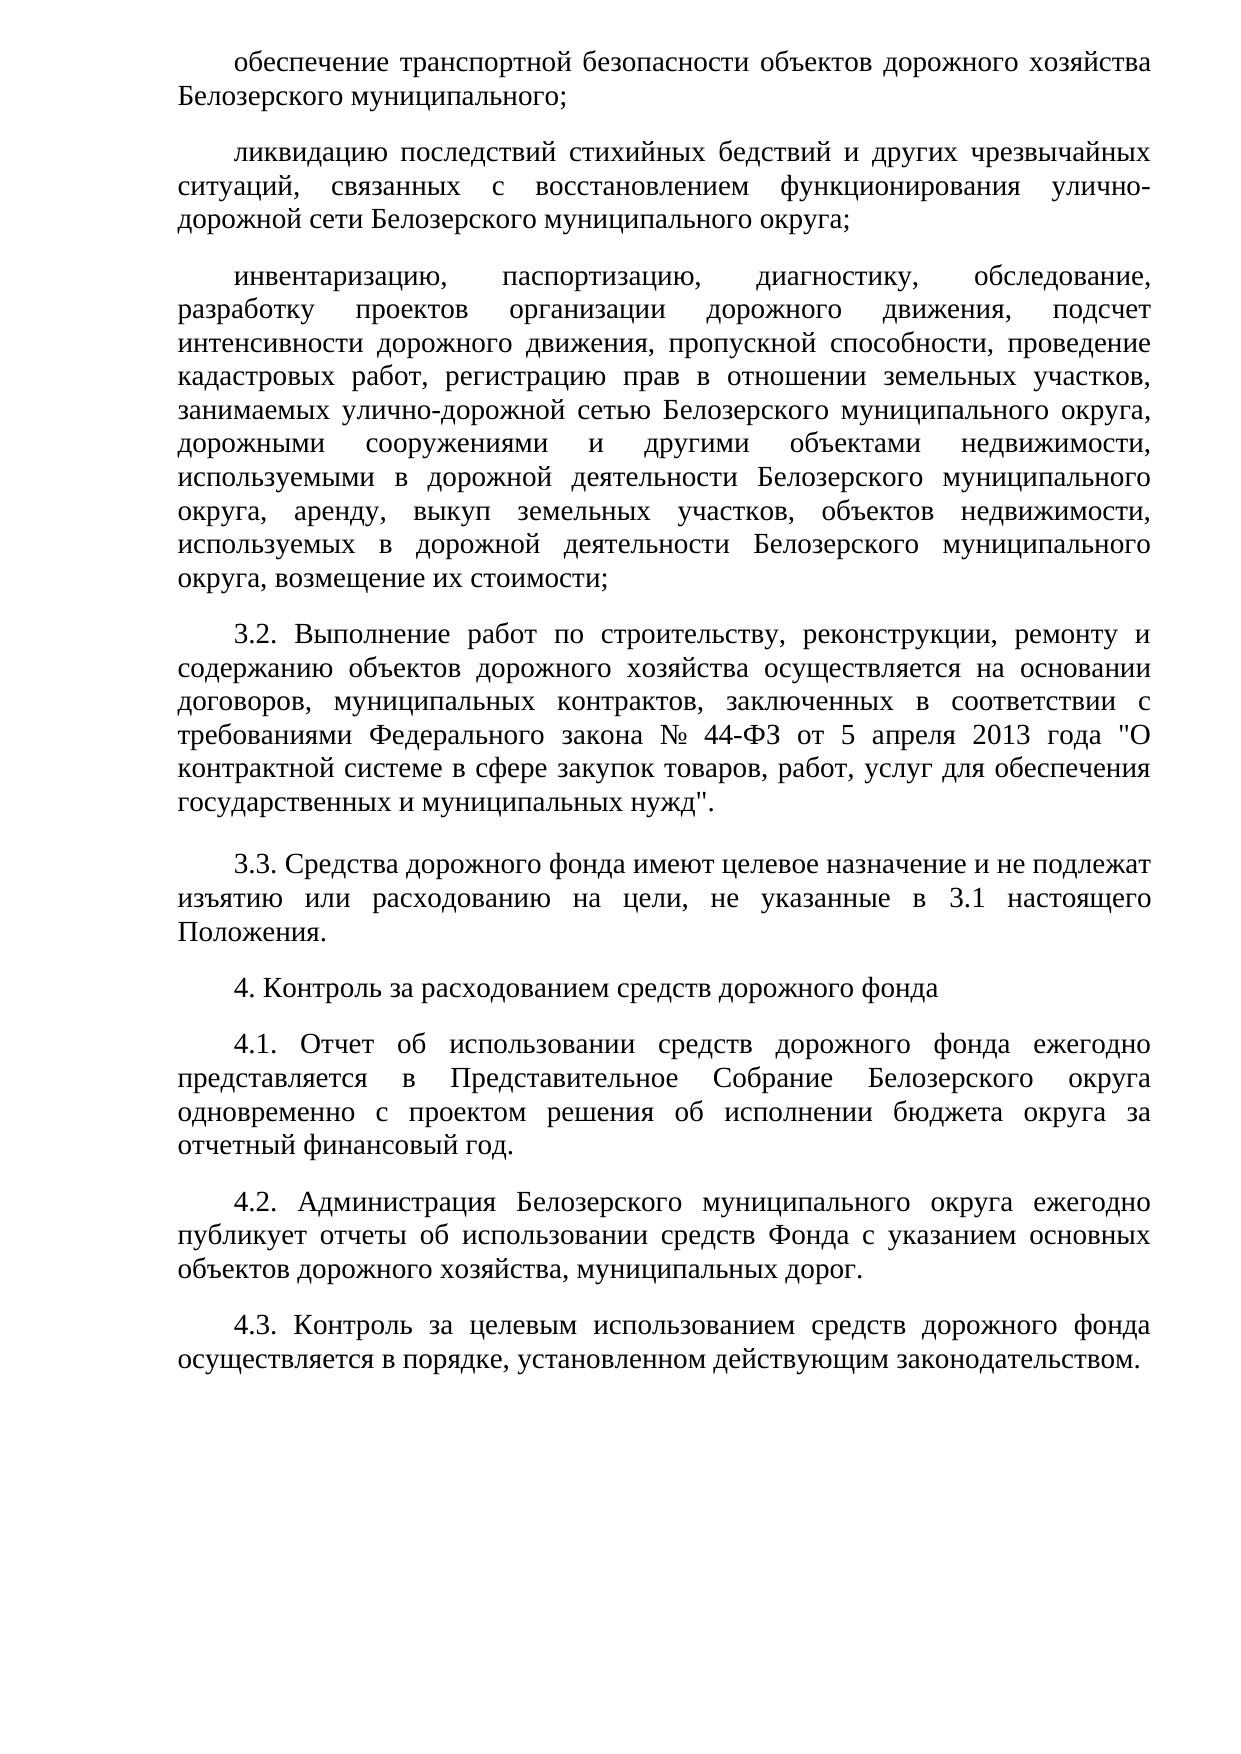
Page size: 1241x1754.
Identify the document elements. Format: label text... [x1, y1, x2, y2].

text 3.2. Выполнение работ по строительству, реконструкции, ремонту и содержанию объектов дорожного хозяйства осуществляется на основании договоров, муниципальных контрактов, заключенных в соответствии с требованиями Федерального закона № 44-ФЗ от 5 апреля 2013 года "О контрактной системе в сфере закупок товаров, работ, услуг для обеспечения государственных и муниципальных нужд". [177, 616, 1152, 817]
text 4. Контроль за расходованием средств дорожного фонда [177, 970, 1152, 1004]
text 4.1. Отчет об использовании средств дорожного фонда ежегодно представляется в Представительное Собрание Белозерского округа одновременно с проектом решения об исполнении бюджета округа за отчетный финансовый год. [177, 1027, 1152, 1161]
text ликвидацию последствий стихийных бедствий и других чрезвычайных ситуаций, связанных с восстановлением функционирования улично-дорожной сети Белозерского муниципального округа; [177, 134, 1152, 235]
text 4.2. Администрация Белозерского муниципального округа ежегодно публикует отчеты об использовании средств Фонда с указанием основных объектов дорожного хозяйства, муниципальных дорог. [177, 1184, 1152, 1284]
text инвентаризацию, паспортизацию, диагностику, обследование, разработку проектов организации дорожного движения, подсчет интенсивности дорожного движения, пропускной способности, проведение кадастровых работ, регистрацию прав в отношении земельных участков, занимаемых улично-дорожной сетью Белозерского муниципального округа, дорожными сооружениями и другими объектами недвижимости, используемыми в дорожной деятельности Белозерского муниципального округа, аренду, выкуп земельных участков, объектов недвижимости, используемых в дорожной деятельности Белозерского муниципального округа, возмещение их стоимости; [177, 258, 1152, 593]
text обеспечение транспортной безопасности объектов дорожного хозяйства Белозерского муниципального; [177, 44, 1152, 111]
text 3.3. Средства дорожного фонда имеют целевое назначение и не подлежат изъятию или расходованию на цели, не указанные в 3.1 настоящего Положения. [177, 847, 1152, 947]
text 4.3. Контроль за целевым использованием средств дорожного фонда осуществляется в порядке, установленном действующим законодательством. [177, 1307, 1152, 1374]
